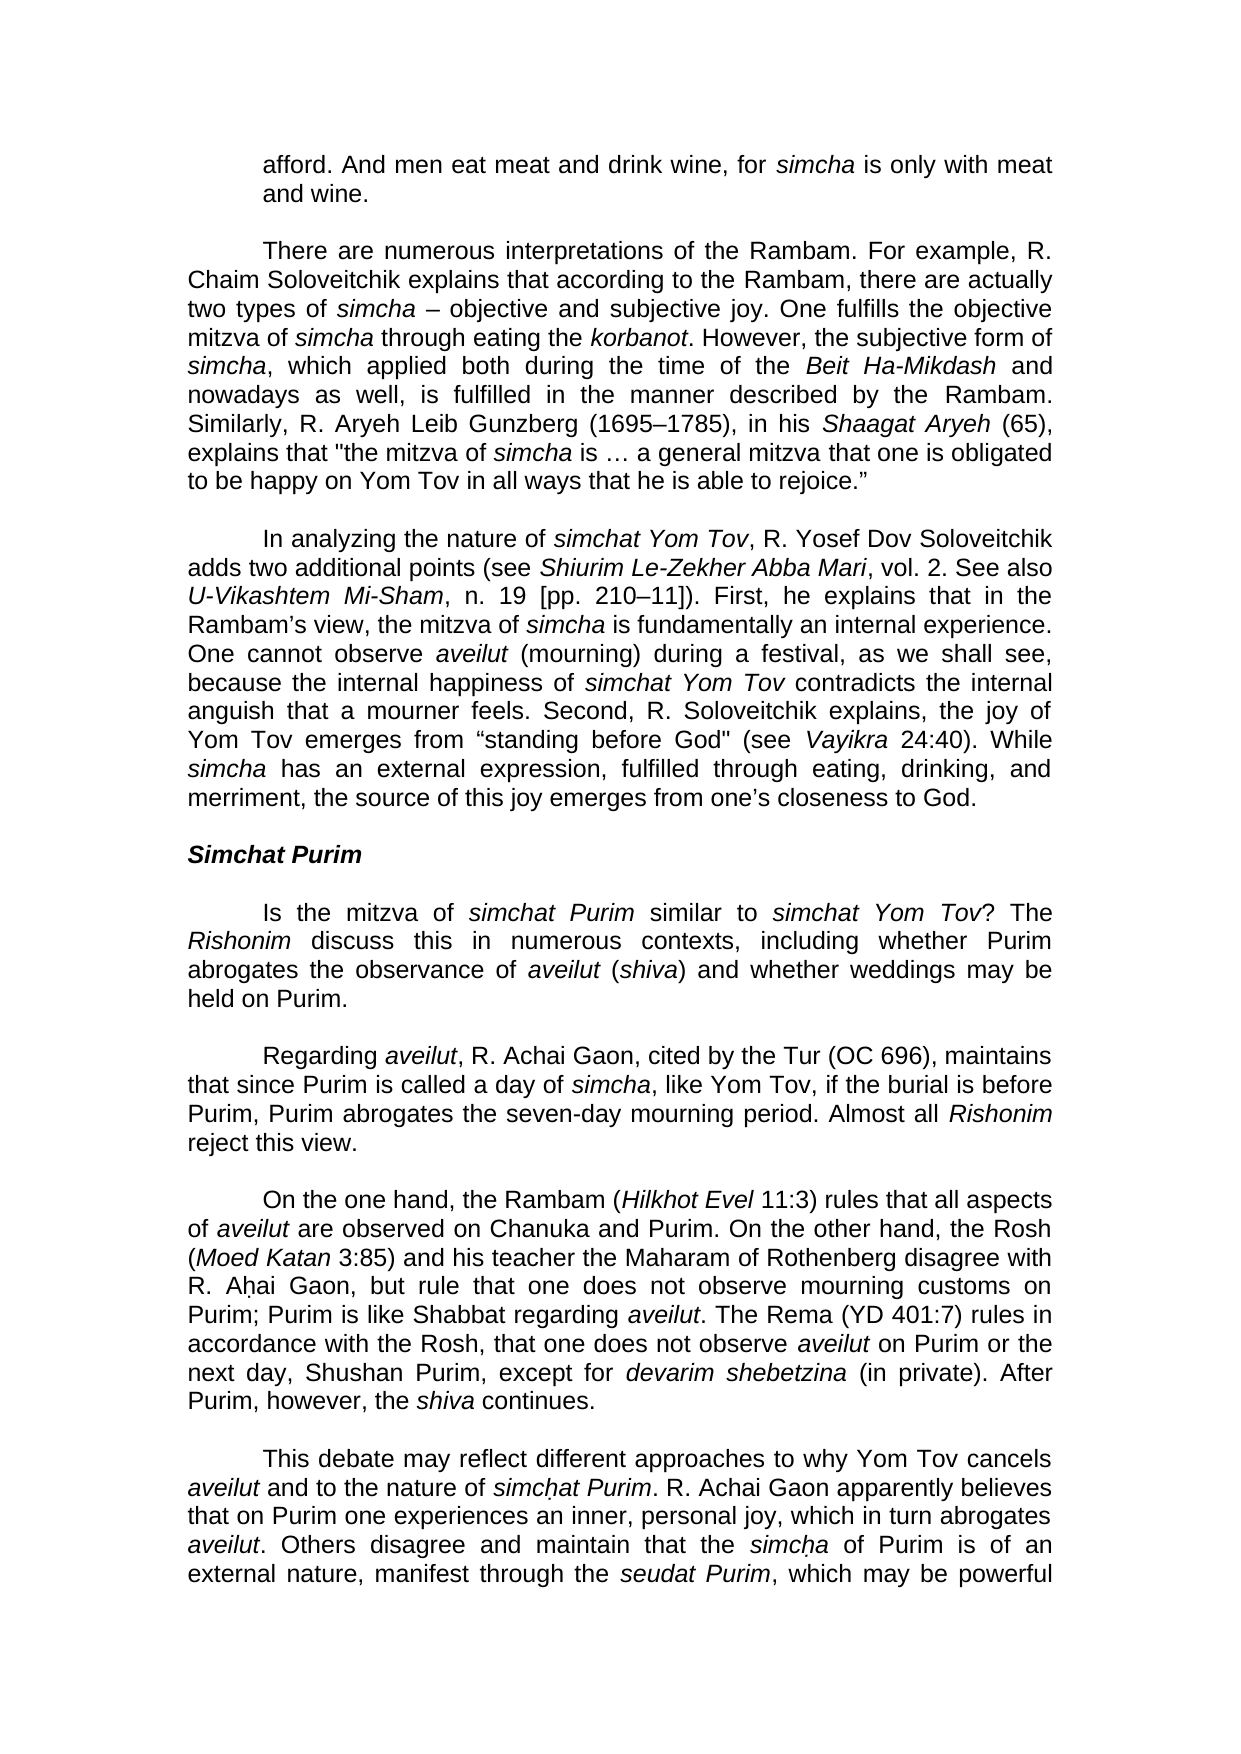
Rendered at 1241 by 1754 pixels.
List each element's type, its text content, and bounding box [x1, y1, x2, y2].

text In analyzing the nature of simchat Yom Tov, R. Yosef Dov Soloveitchik adds two additional points (see Shiurim Le-Zekher Abba Mari, vol. 2. See also U-Vikashtem Mi-Sham, n. 19 [pp. 210–11]). First, he explains that in the Rambam’s view, the mitzva of simcha is fundamentally an internal experience. One cannot observe aveilut (mourning) during a festival, as we shall see, because the internal happiness of simchat Yom Tov contradicts the internal anguish that a mourner feels. Second, R. Soloveitchik explains, the joy of Yom Tov emerges from “standing before God" (see Vayikra 24:40). While simcha has an external expression, fulfilled through eating, drinking, and merriment, the source of this joy emerges from one’s closeness to God. [187, 524, 1053, 811]
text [187, 1444, 1053, 1587]
text Regarding aveilut, R. Achai Gaon, cited by the Tur (OC 696), maintains that since Purim is called a day of simcha, like Yom Tov, if the burial is before Purim, Purim abrogates the seven-day mourning period. Almost all Rishonim reject this view. [187, 1041, 1053, 1156]
text Is the mitzva of simchat Purim similar to simchat Yom Tov? The Rishonim discuss this in numerous contexts, including whether Purim abrogates the observance of aveilut (shiva) and whether weddings may be held on Purim. [187, 897, 1053, 1012]
text Simchat Purim [187, 840, 1053, 869]
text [262, 150, 1053, 207]
text On the one hand, the Rambam (Hilkhot Evel 11:3) rules that all aspects of aveilut are observed on Chanuka and Purim. On the other hand, the Rosh (Moed Katan 3:85) and his teacher the Maharam of Rothenberg disagree with R. Aḥai Gaon, but rule that one does not observe mourning customs on Purim; Purim is like Shabbat regarding aveilut. The Rema (YD 401:7) rules in accordance with the Rosh, that one does not observe aveilut on Purim or the next day, Shushan Purim, except for devarim shebetzina (in private). After Purim, however, the shiva continues. [187, 1185, 1053, 1415]
text There are numerous interpretations of the Rambam. For example, R. Chaim Soloveitchik explains that according to the Rambam, there are actually two types of simcha – objective and subjective joy. One fulfills the objective mitzva of simcha through eating the korbanot. However, the subjective form of simcha, which applied both during the time of the Beit Ha-Mikdash and nowadays as well, is fulfilled in the manner described by the Rambam. Similarly, R. Aryeh Leib Gunzberg (1695–1785), in his Shaagat Aryeh (65), explains that "the mitzva of simcha is … a general mitzva that one is obligated to be happy on Yom Tov in all ways that he is able to rejoice.” [187, 236, 1053, 495]
